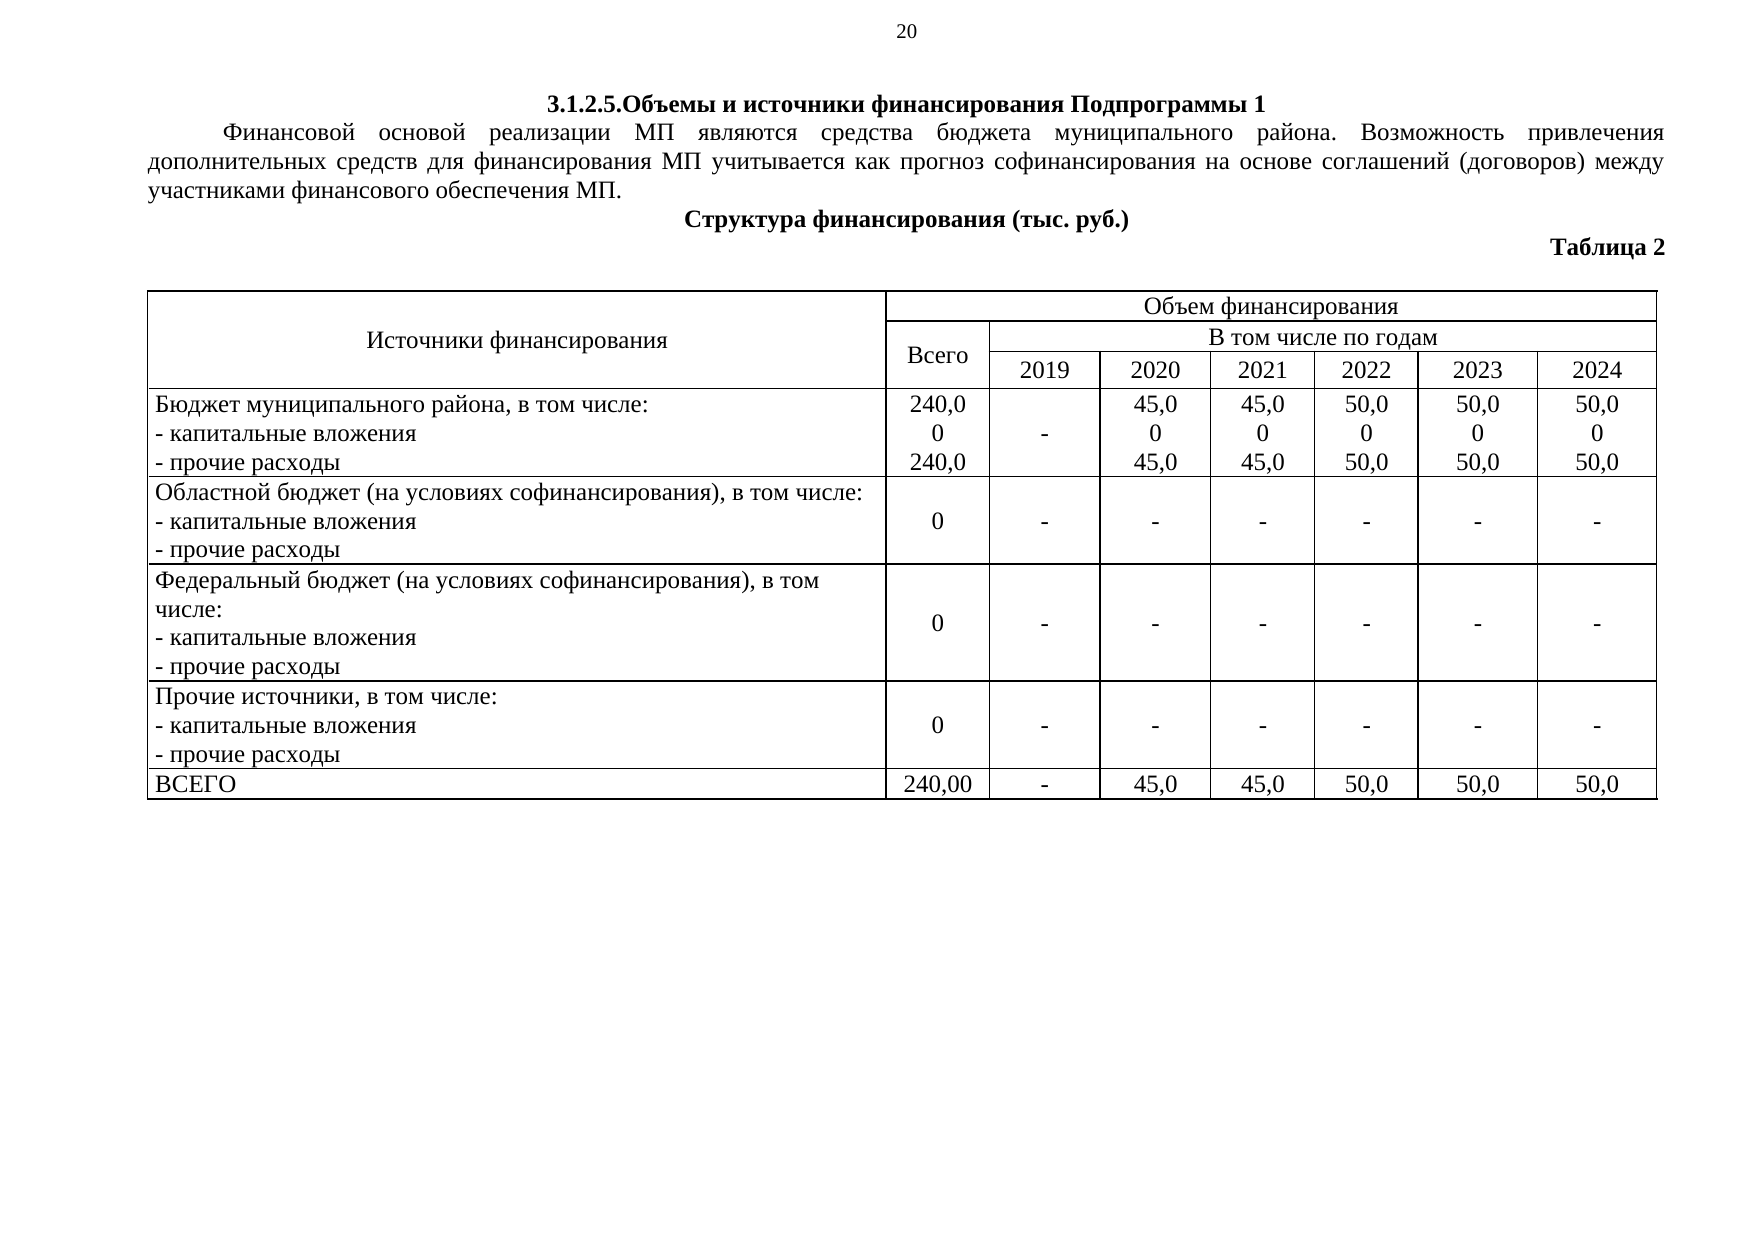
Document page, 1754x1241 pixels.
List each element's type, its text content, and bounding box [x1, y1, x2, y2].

table_cell - [1101, 682, 1210, 768]
table_header Объем финансирования [887, 292, 1656, 320]
table_cell Всего [887, 322, 989, 388]
table_cell 0 [887, 682, 989, 768]
table_cell 240,0 0 240,0 [887, 389, 989, 476]
table_cell - [990, 565, 1099, 680]
table_cell 45,0 0 45,0 [1101, 389, 1210, 476]
table_cell 50,0 0 50,0 [1419, 389, 1537, 476]
table_cell - [1211, 565, 1314, 680]
text Таблица 2 [148, 232, 1665, 261]
table_cell В том числе по годам [990, 322, 1656, 351]
table_cell ВСЕГО [148, 769, 885, 798]
table_cell - [1315, 477, 1417, 563]
table_cell 50,0 [1538, 769, 1656, 798]
table_cell 0 [887, 565, 989, 680]
table_cell - [1538, 565, 1656, 680]
table_cell - [1101, 477, 1210, 563]
table_cell Федеральный бюджет (на условиях софинансирования), в том числе: - капитальные вложения - прочие расходы [148, 564, 885, 680]
table_cell - [1211, 477, 1314, 563]
table_cell 0 [887, 477, 989, 563]
table_cell - [990, 389, 1099, 476]
table_cell 2022 [1315, 352, 1417, 388]
table_cell - [1538, 477, 1656, 563]
table_cell 50,0 [1419, 769, 1537, 798]
table_cell 2024 [1538, 352, 1656, 388]
table_cell 50,0 [1315, 769, 1417, 798]
table_cell 45,0 [1211, 769, 1314, 798]
table_cell - [1211, 682, 1314, 768]
table_cell 240,00 [887, 769, 989, 798]
table_cell 50,0 0 50,0 [1315, 389, 1417, 476]
table_cell 2023 [1419, 352, 1537, 388]
table_cell - [1538, 682, 1656, 768]
table_cell 2020 [1101, 352, 1210, 388]
table_cell - [1101, 565, 1210, 680]
text Структура финансирования (тыс. руб.) [148, 204, 1665, 232]
table_header Источники финансирования [148, 292, 885, 388]
table_cell 45,0 0 45,0 [1211, 389, 1314, 476]
table_cell - [990, 769, 1099, 798]
text Финансовой основой реализации МП являются средства бюджета муниципального района. Возможность привлечения дополнительных средств для финансирования МП учитывается как прогноз софинансирования на основе соглашений (договоров) между участниками финансового обеспечения МП. [148, 117, 1665, 204]
table_cell 2019 [990, 352, 1099, 388]
table_cell 45,0 [1101, 769, 1210, 798]
table_cell Прочие источники, в том числе: - капитальные вложения - прочие расходы [148, 681, 885, 768]
table_cell - [1419, 477, 1537, 563]
table_cell 2021 [1211, 352, 1314, 388]
table_cell - [1315, 682, 1417, 768]
table_cell - [990, 682, 1099, 768]
table_cell Бюджет муниципального района, в том числе: - капитальные вложения - прочие расходы [148, 389, 885, 476]
table_cell - [990, 477, 1099, 563]
table_cell - [1419, 565, 1537, 680]
table_cell - [1315, 565, 1417, 680]
text 3.1.2.5.Объемы и источники финансирования Подпрограммы 1 [148, 89, 1665, 117]
table_cell 50,0 0 50,0 [1538, 389, 1656, 476]
table_cell Областной бюджет (на условиях софинансирования), в том числе: - капитальные вложения - прочие расходы [148, 477, 885, 563]
table_cell - [1419, 682, 1537, 768]
